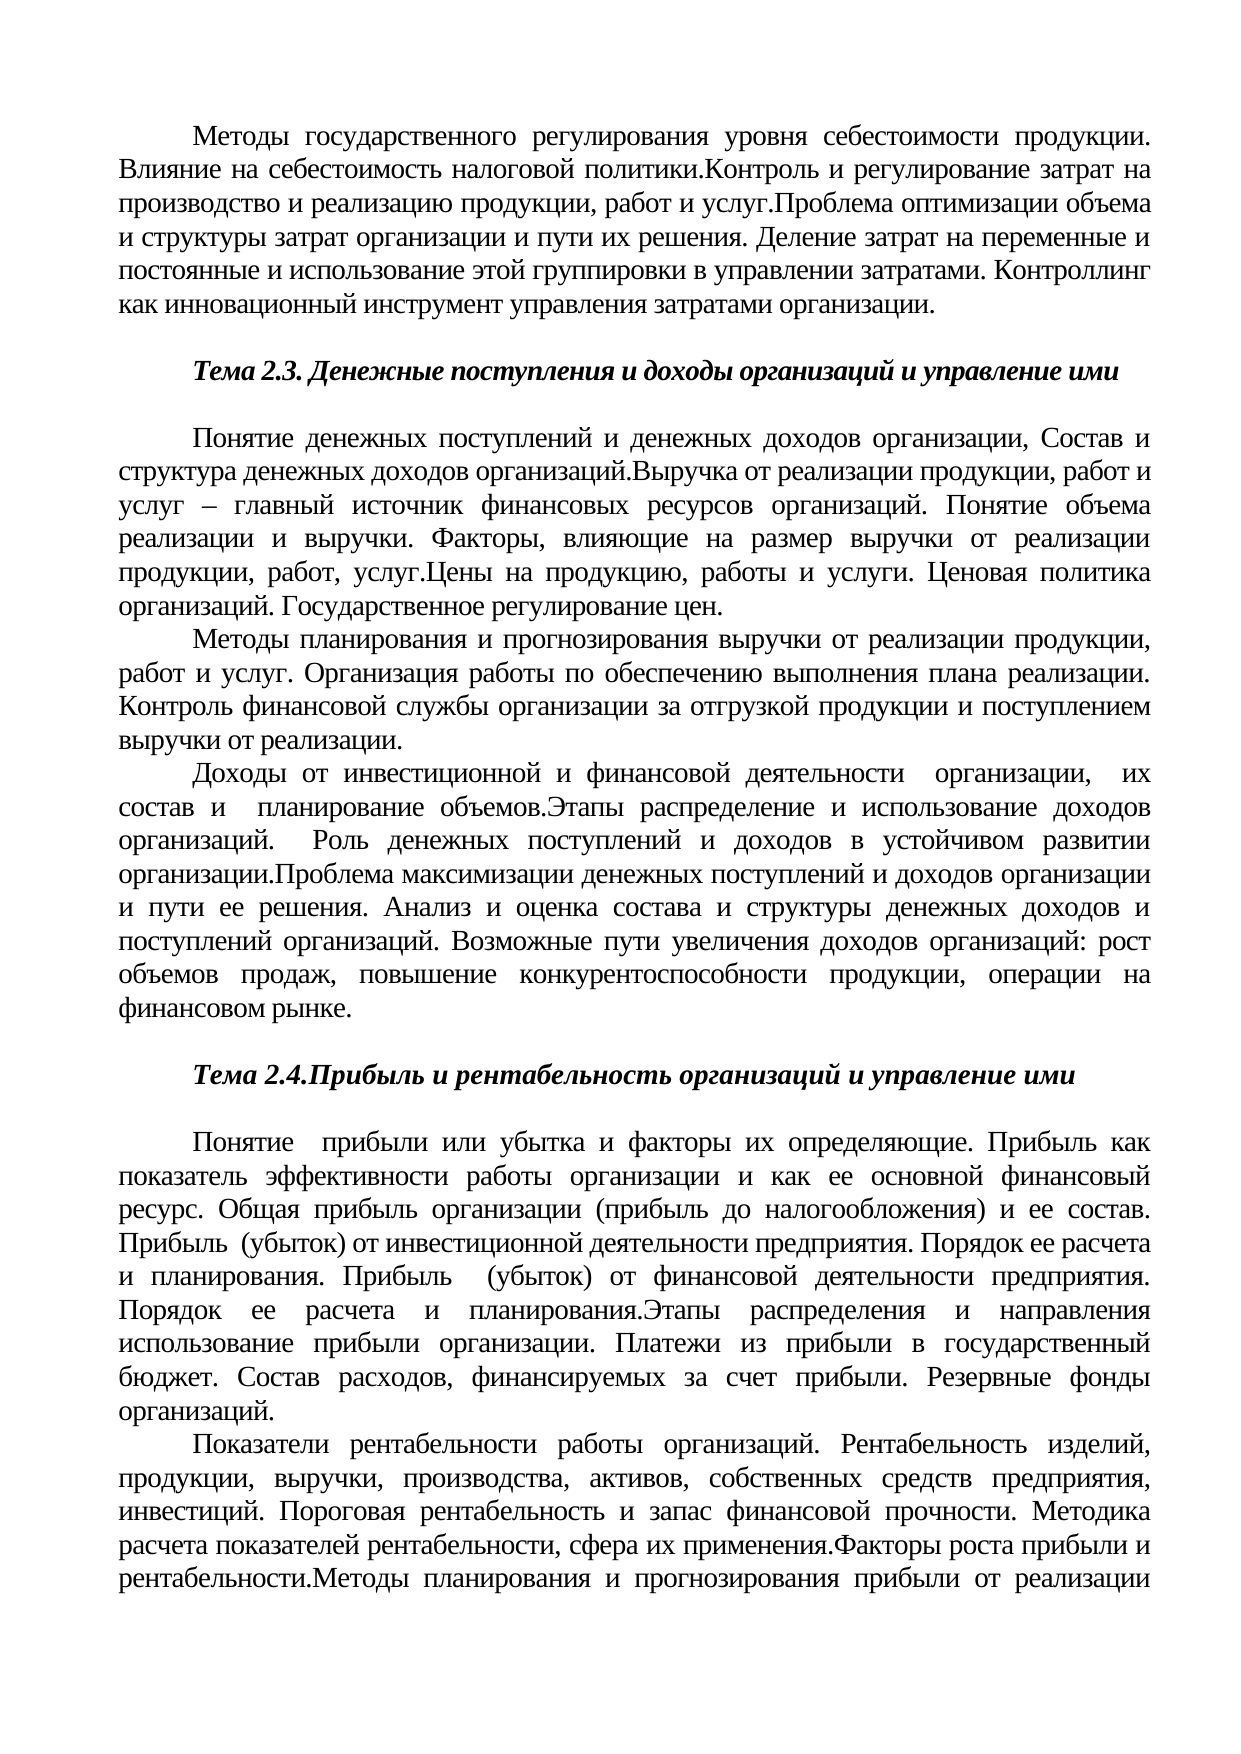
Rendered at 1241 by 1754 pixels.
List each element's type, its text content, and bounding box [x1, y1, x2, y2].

text Методы государственного регулирования уровня себестоимости продукции. Влияние на себестоимость налоговой политики.Контроль и регулирование затрат на производство и реализацию продукции, работ и услуг.Проблема оптимизации объема и структуры затрат организации и пути их решения. Деление затрат на переменные и постоянные и использование этой группировки в управлении затратами. Контроллинг как инновационный инструмент управления затратами организации. [118, 118, 1152, 319]
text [118, 1426, 1152, 1594]
text Тема 2.3. Денежные поступления и доходы организаций и управление ими [118, 353, 1152, 386]
text Понятие денежных поступлений и денежных доходов организации, Состав и структура денежных доходов организаций.Выручка от реализации продукции, работ и услуг – главный источник финансовых ресурсов организаций. Понятие объема реализации и выручки. Факторы, влияющие на размер выручки от реализации продукции, работ, услуг.Цены на продукцию, работы и услуги. Ценовая политика организаций. Государственное регулирование цен. [118, 420, 1152, 621]
text Тема 2.4.Прибыль и рентабельность организаций и управление ими [118, 1057, 1152, 1091]
text Понятие прибыли или убытка и факторы их определяющие. Прибыль как показатель эффективности работы организации и как ее основной финансовый ресурс. Общая прибыль организации (прибыль до налогообложения) и ее состав. Прибыль (убыток) от инвестиционной деятельности предприятия. Порядок ее расчета и планирования. Прибыль (убыток) от финансовой деятельности предприятия. Порядок ее расчета и планирования.Этапы распределения и направления использование прибыли организации. Платежи из прибыли в государственный бюджет. Состав расходов, финансируемых за счет прибыли. Резервные фонды организаций. [118, 1124, 1152, 1426]
text Доходы от инвестиционной и финансовой деятельности организации, их состав и планирование объемов.Этапы распределение и использование доходов организаций. Роль денежных поступлений и доходов в устойчивом развитии организации.Проблема максимизации денежных поступлений и доходов организации и пути ее решения. Анализ и оценка состава и структуры денежных доходов и поступлений организаций. Возможные пути увеличения доходов организаций: рост объемов продаж, повышение конкурентоспособности продукции, операции на финансовом рынке. [118, 755, 1152, 1024]
text Методы планирования и прогнозирования выручки от реализации продукции, работ и услуг. Организация работы по обеспечению выполнения плана реализации. Контроль финансовой службы организации за отгрузкой продукции и поступлением выручки от реализации. [118, 621, 1152, 755]
